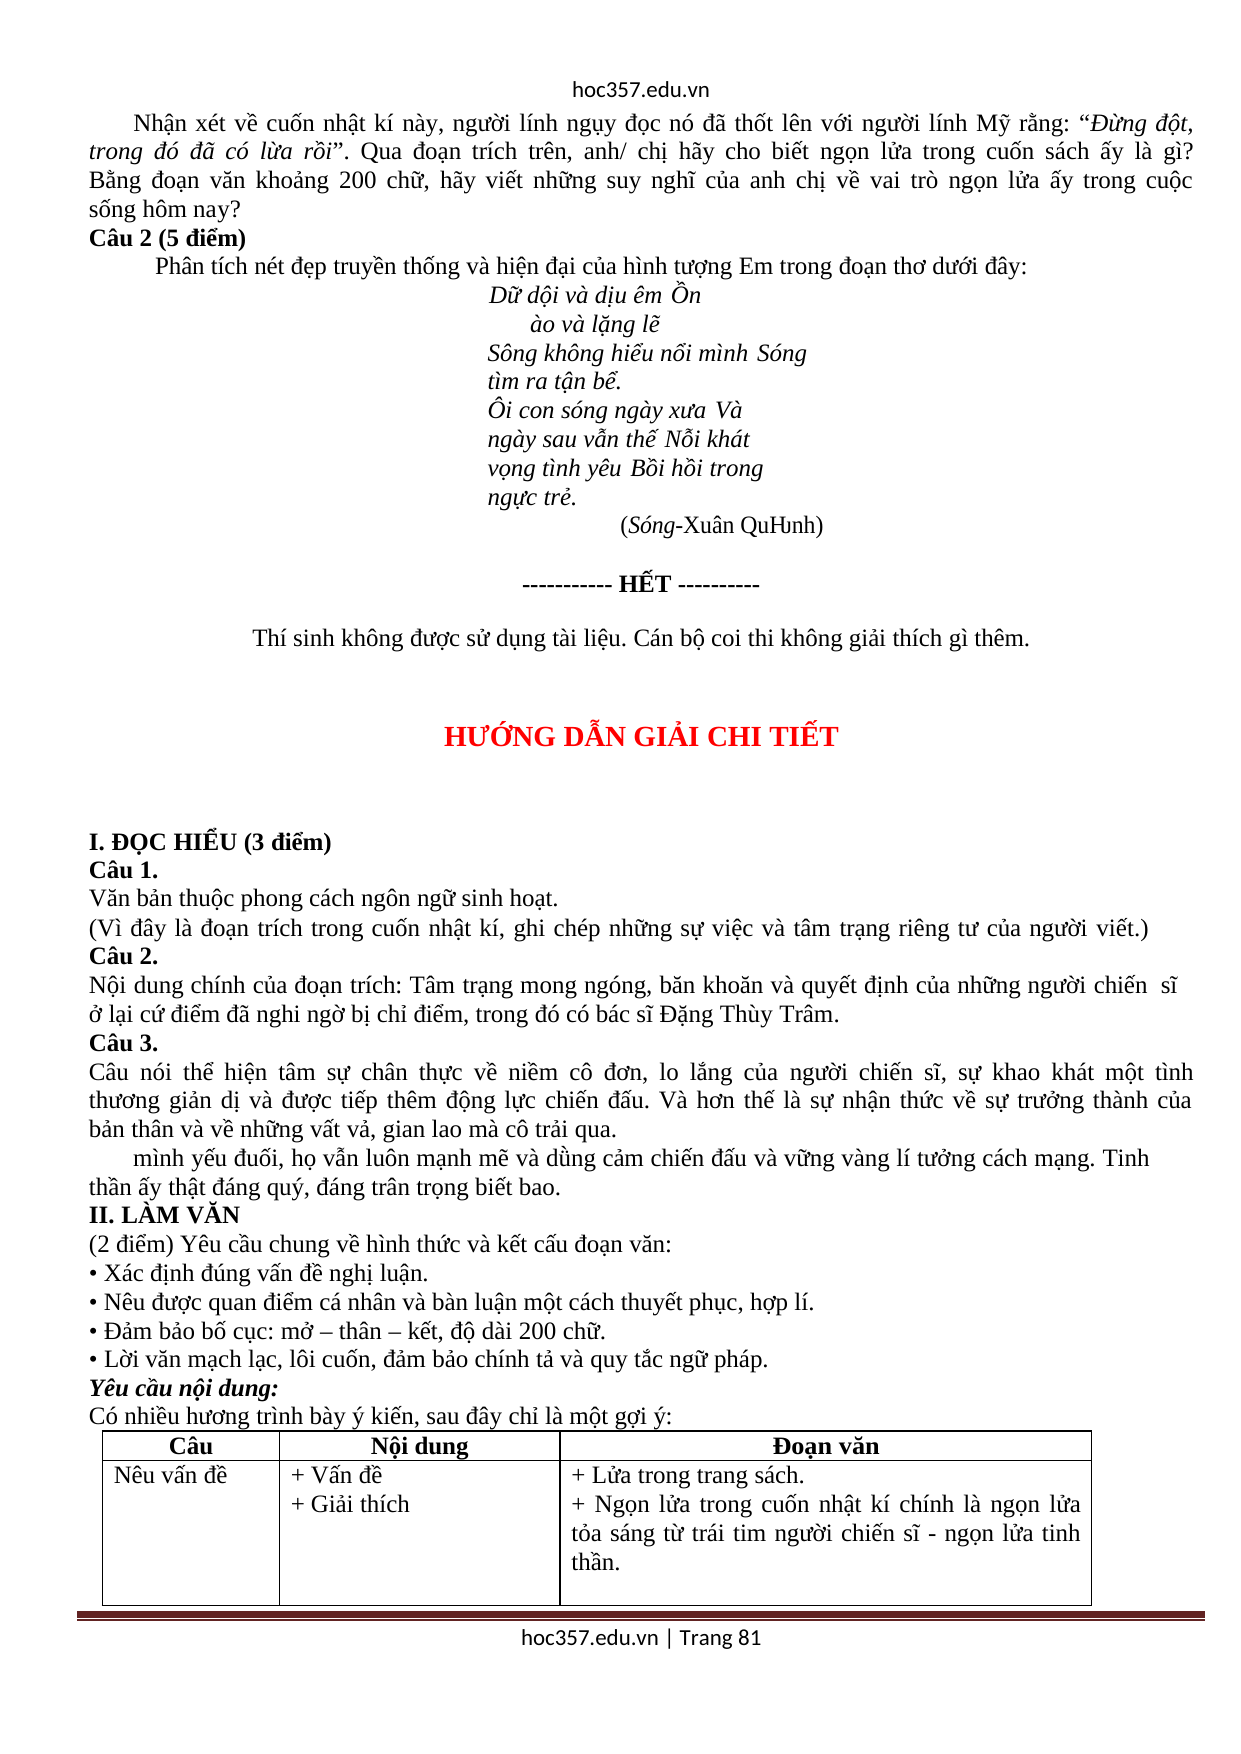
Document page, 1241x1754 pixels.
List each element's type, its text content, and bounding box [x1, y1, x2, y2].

text Có nhiều hương trình bày ý kiến, sau đây chỉ là một gợi ý: [89, 1402, 1205, 1430]
text Câu nói thể hiện tâm sự chân thực về niềm cô đơn, lo lắng của người chiến sĩ, sự khao khát một tình thương giản dị và được tiếp thêm động lực chiến đấu. Và hơn thế là sự nhận thức về sự trưởng thành của bản thân và về những vất vả, gian lao mà cô trải qua. [89, 1057, 1194, 1143]
text Phân tích nét đẹp truyền thống và hiện đại của hình tượng Em trong đoạn thơ dưới đây: [132, 252, 1050, 280]
text Thí sinh không được sử dụng tài liệu. Cán bộ coi thi không giải thích gì thêm. [172, 623, 1110, 652]
text (Vì đây là đoạn trích trong cuốn nhật kí, ghi chép những sự việc và tâm trạng riêng tư của người viết.) [89, 913, 1205, 941]
text Sông không hiểu nổi mình Sóng tìm ra tận bể. [487, 338, 838, 395]
subtitle II. LÀM VĂN [89, 1201, 1205, 1230]
table_cell + Vấn đề + Giải thích [280, 1461, 559, 1605]
list Lời văn mạch lạc, lôi cuốn, đảm bảo chính tả và quy tắc ngữ pháp. [89, 1344, 1205, 1373]
table_header Nội dung [280, 1432, 559, 1460]
subtitle Câu 2. [89, 942, 1205, 970]
subtitle ----------- HẾT ---------- [172, 569, 1110, 598]
table_header Đoạn văn [561, 1432, 1091, 1460]
list Đảm bảo bố cục: mở – thân – kết, độ dài 200 chữ. [89, 1316, 1205, 1344]
table_cell + Lửa trong trang sách. + Ngọn lửa trong cuốn nhật kí chính là ngọn lửa tỏa sáng từ trái tim người chiến sĩ - ngọn lửa tinh thần. [561, 1461, 1091, 1605]
text Dữ dội và dịu êm Ồn ào và lặng lẽ [487, 280, 702, 338]
text I. ĐỌC HIỂU (3 điểm) Câu 1. [89, 827, 376, 884]
subtitle Câu 2 (5 điểm) [89, 223, 1205, 252]
list Nêu được quan điểm cá nhân và bàn luận một cách thuyết phục, hợp lí. [89, 1287, 1205, 1316]
text (2 điểm) Yêu cầu chung về hình thức và kết cấu đoạn văn: [89, 1230, 1205, 1258]
text Nội dung chính của đoạn trích: Tâm trạng mong ngóng, băn khoăn và quyết định của những người chiến sĩ ở lại cứ điểm đã nghi ngờ bị chỉ điểm, trong đó có bác sĩ Đặng Thùy Trâm. [89, 970, 1194, 1028]
text Văn bản thuộc phong cách ngôn ngữ sinh hoạt. [89, 884, 1205, 913]
list Xác định đúng vấn đề nghị luận. [89, 1258, 1205, 1287]
text mình yếu đuối, họ vẫn luôn mạnh mẽ và dǜng cảm chiến đấu và vững vàng lí tưởng cách mạng. Tinh thần ấy thật đáng quý, đáng trân trọng biết bao. [89, 1143, 1152, 1201]
table_header Câu [103, 1432, 279, 1460]
subtitle Yêu cầu nội dung: [89, 1373, 1205, 1402]
text (Sóng-Xuân QuǶnh) [620, 510, 1205, 539]
text Nhận xét về cuốn nhật kí này, người lính ngụy đọc nó đã thốt lên với người lính Mỹ rằng: “Đừng đột, trong đó đã có lừa rồi”. Qua đoạn trích trên, anh/ chị hãy cho biết ngọn lửa trong cuốn sách ấy là gì? Bằng đoạn văn khoảng 200 chữ, hãy viết những suy nghĩ của anh chị về vai trò ngọn lửa ấy trong cuộc sống hôm nay? [89, 108, 1194, 223]
text Ôi con sóng ngày xưa Và ngày sau vẫn thế Nỗi khát vọng tình yêu Bồi hồi trong ngực trẻ. [487, 395, 764, 510]
text HƯỚNG DẪN GIẢI CHI TIẾT [172, 719, 1111, 752]
subtitle Câu 3. [89, 1028, 1205, 1057]
table_cell Nêu vấn đề [103, 1461, 279, 1605]
